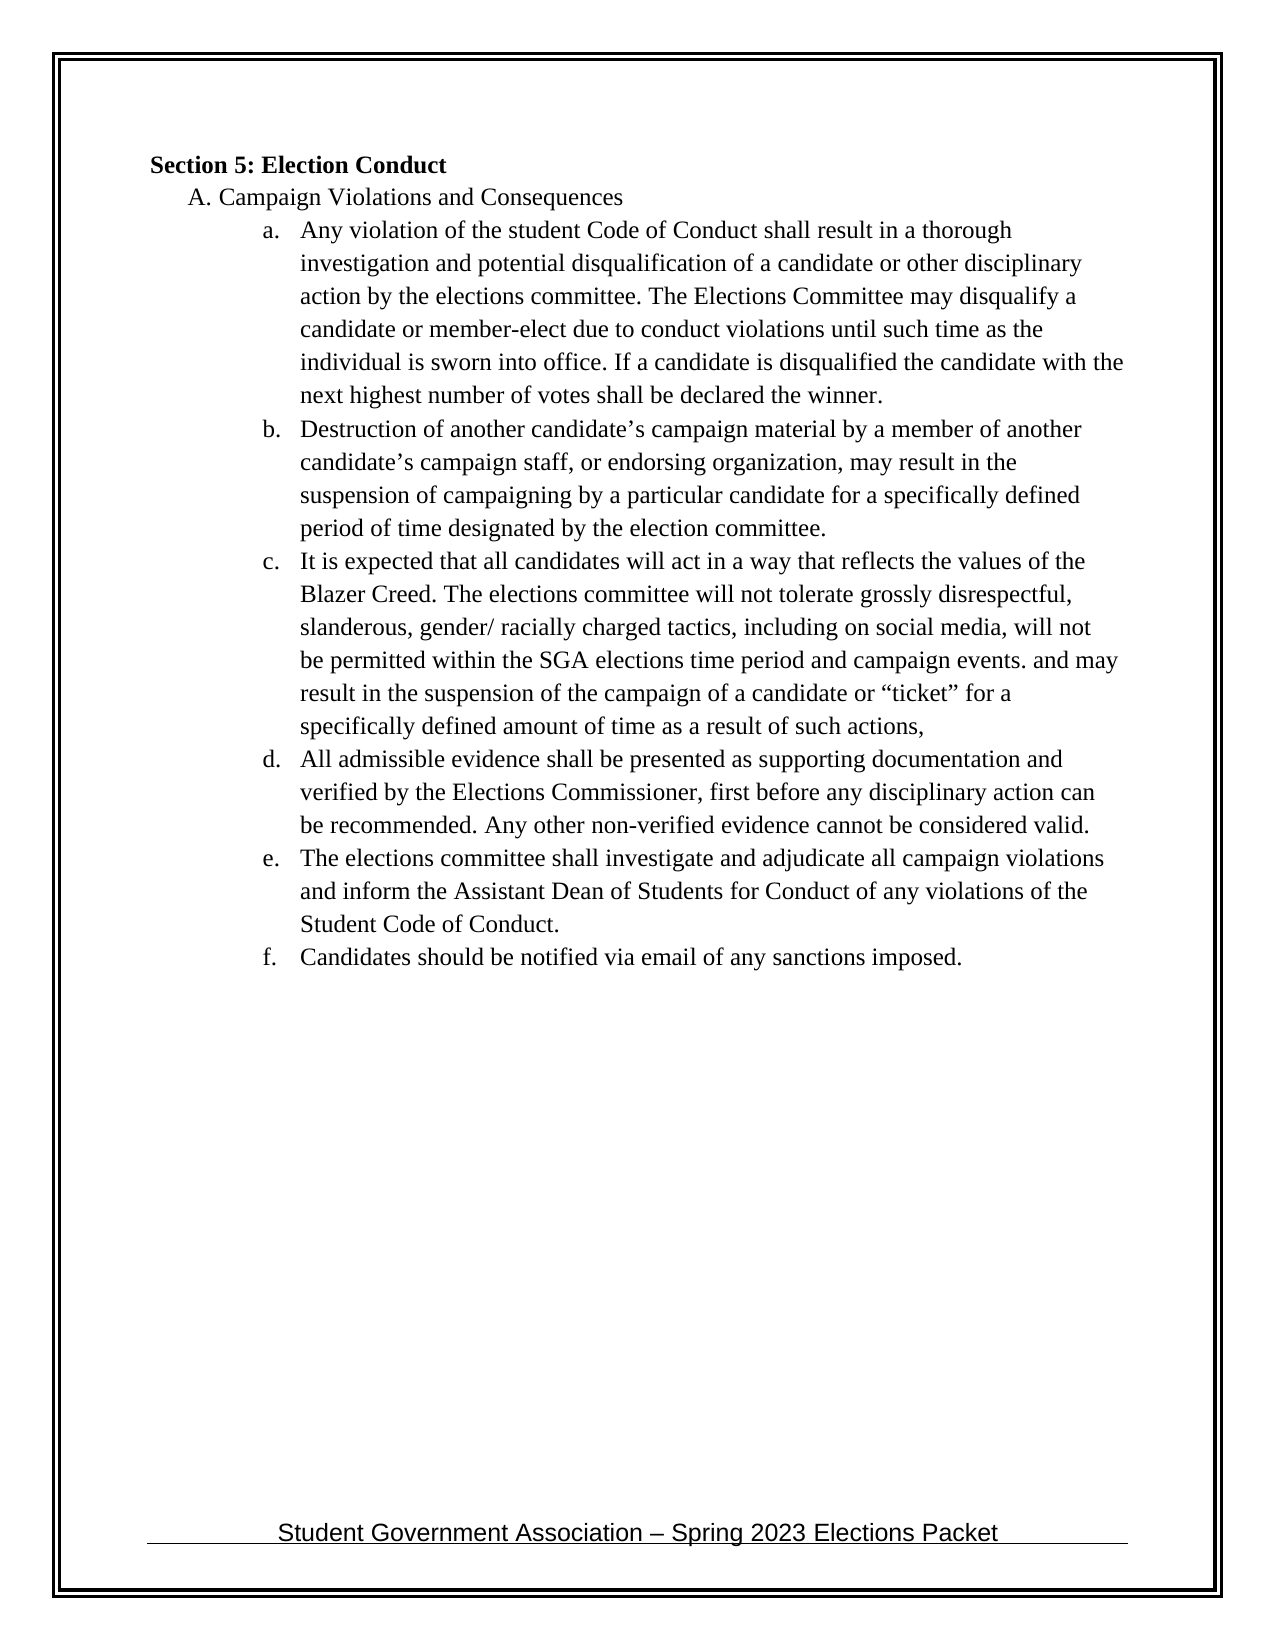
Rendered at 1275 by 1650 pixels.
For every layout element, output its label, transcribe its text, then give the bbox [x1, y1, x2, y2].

list Candidates should be notified via email of any sanctions imposed. [262, 942, 1148, 971]
list Destruction of another candidate’s campaign material by a member of another candidate’s campaign staff, or endorsing organization, may result in the suspension of campaigning by a particular candidate for a specifically defined period of time designated by the election committee. [262, 414, 1082, 541]
text A. Campaign Violations and Consequences [187, 182, 1148, 211]
subtitle Section 5: Election Conduct [150, 150, 1148, 179]
list It is expected that all candidates will act in a way that reflects the values of the Blazer Creed. The elections committee will not tolerate grossly disrespectful, slanderous, gender/ racially charged tactics, including on social media, will not be permitted within the SGA elections time period and campaign events. and may result in the suspension of the campaign of a candidate or “ticket” for a specifically defined amount of time as a result of such actions, [262, 546, 1121, 740]
list Any violation of the student Code of Conduct shall result in a thorough investigation and potential disqualification of a candidate or other disciplinary action by the elections committee. The Elections Committee may disqualify a candidate or member-elect due to conduct violations until such time as the individual is sworn into office. If a candidate is disqualified the candidate with the next highest number of votes shall be declared the winner. [262, 215, 1123, 409]
list All admissible evidence shall be presented as supporting documentation and verified by the Elections Commissioner, first before any disciplinary action can be recommended. Any other non-verified evidence cannot be considered valid. [262, 744, 1124, 839]
list The elections committee shall investigate and adjudicate all campaign violations and inform the Assistant Dean of Students for Conduct of any violations of the Student Code of Conduct. [262, 843, 1105, 938]
